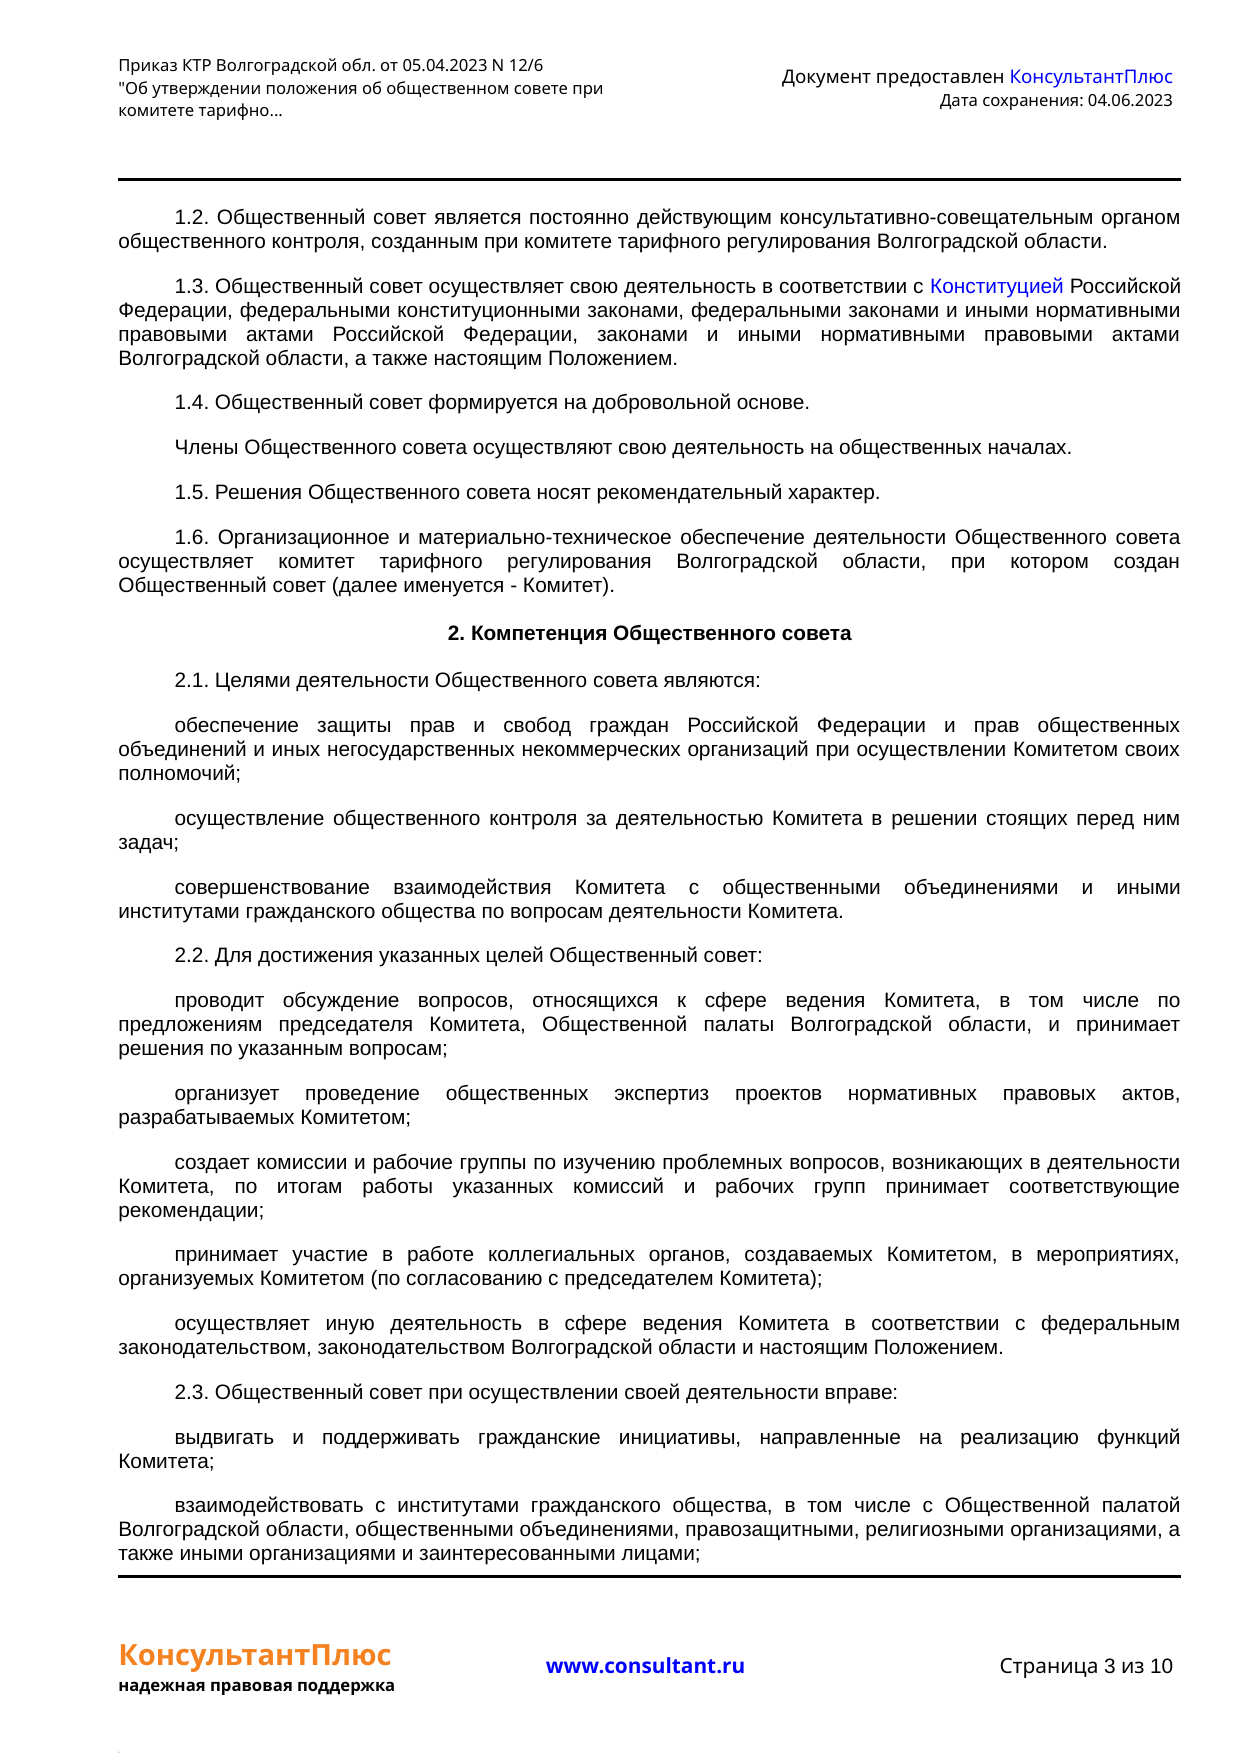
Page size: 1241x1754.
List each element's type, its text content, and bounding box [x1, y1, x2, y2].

text создает комиссии и рабочие группы по изучению проблемных вопросов, возникающих в деятельности Комитета, по итогам работы указанных комиссий и рабочих групп принимает соответствующие рекомендации; [118, 1149, 1181, 1221]
text 2.1. Целями деятельности Общественного совета являются: [118, 668, 1181, 692]
text совершенствование взаимодействия Комитета с общественными объединениями и иными институтами гражданского общества по вопросам деятельности Комитета. [118, 874, 1181, 922]
text Члены Общественного совета осуществляют свою деятельность на общественных началах. [118, 435, 1181, 459]
text 1.6. Организационное и материально-техническое обеспечение деятельности Общественного совета осуществляет комитет тарифного регулирования Волгоградской области, при котором создан Общественный совет (далее именуется - Комитет). [118, 524, 1181, 596]
title 2. Компетенция Общественного совета [118, 620, 1181, 644]
text организует проведение общественных экспертиз проектов нормативных правовых актов, разрабатываемых Комитетом; [118, 1081, 1181, 1129]
text 1.5. Решения Общественного совета носят рекомендательный характер. [118, 480, 1181, 504]
text проводит обсуждение вопросов, относящихся к сфере ведения Комитета, в том числе по предложениям председателя Комитета, Общественной палаты Волгоградской области, и принимает решения по указанным вопросам; [118, 988, 1181, 1060]
text взаимодействовать с институтами гражданского общества, в том числе с Общественной палатой Волгоградской области, общественными объединениями, правозащитными, религиозными организациями, а также иными организациями и заинтересованными лицами; [118, 1493, 1181, 1565]
text выдвигать и поддерживать гражданские инициативы, направленные на реализацию функций Комитета; [118, 1424, 1181, 1472]
text осуществляет иную деятельность в сфере ведения Комитета в соответствии с федеральным законодательством, законодательством Волгоградской области и настоящим Положением. [118, 1311, 1181, 1359]
text 2.2. Для достижения указанных целей Общественный совет: [118, 943, 1181, 967]
text принимает участие в работе коллегиальных органов, создаваемых Комитетом, в мероприятиях, организуемых Комитетом (по согласованию с председателем Комитета); [118, 1242, 1181, 1290]
text 2.3. Общественный совет при осуществлении своей деятельности вправе: [118, 1380, 1181, 1404]
text 1.2. Общественный совет является постоянно действующим консультативно-совещательным органом общественного контроля, созданным при комитете тарифного регулирования Волгоградской области. [118, 205, 1181, 253]
text осуществление общественного контроля за деятельностью Комитета в решении стоящих перед ним задач; [118, 806, 1181, 854]
text обеспечение защиты прав и свобод граждан Российской Федерации и прав общественных объединений и иных негосударственных некоммерческих организаций при осуществлении Комитетом своих полномочий; [118, 713, 1181, 785]
text 1.4. Общественный совет формируется на добровольной основе. [118, 390, 1181, 414]
text 1.3. Общественный совет осуществляет свою деятельность в соответствии с Конституцией Российской Федерации, федеральными конституционными законами, федеральными законами и иными нормативными правовыми актами Российской Федерации, законами и иными нормативными правовыми актами Волгоградской области, а также настоящим Положением. [118, 273, 1181, 369]
